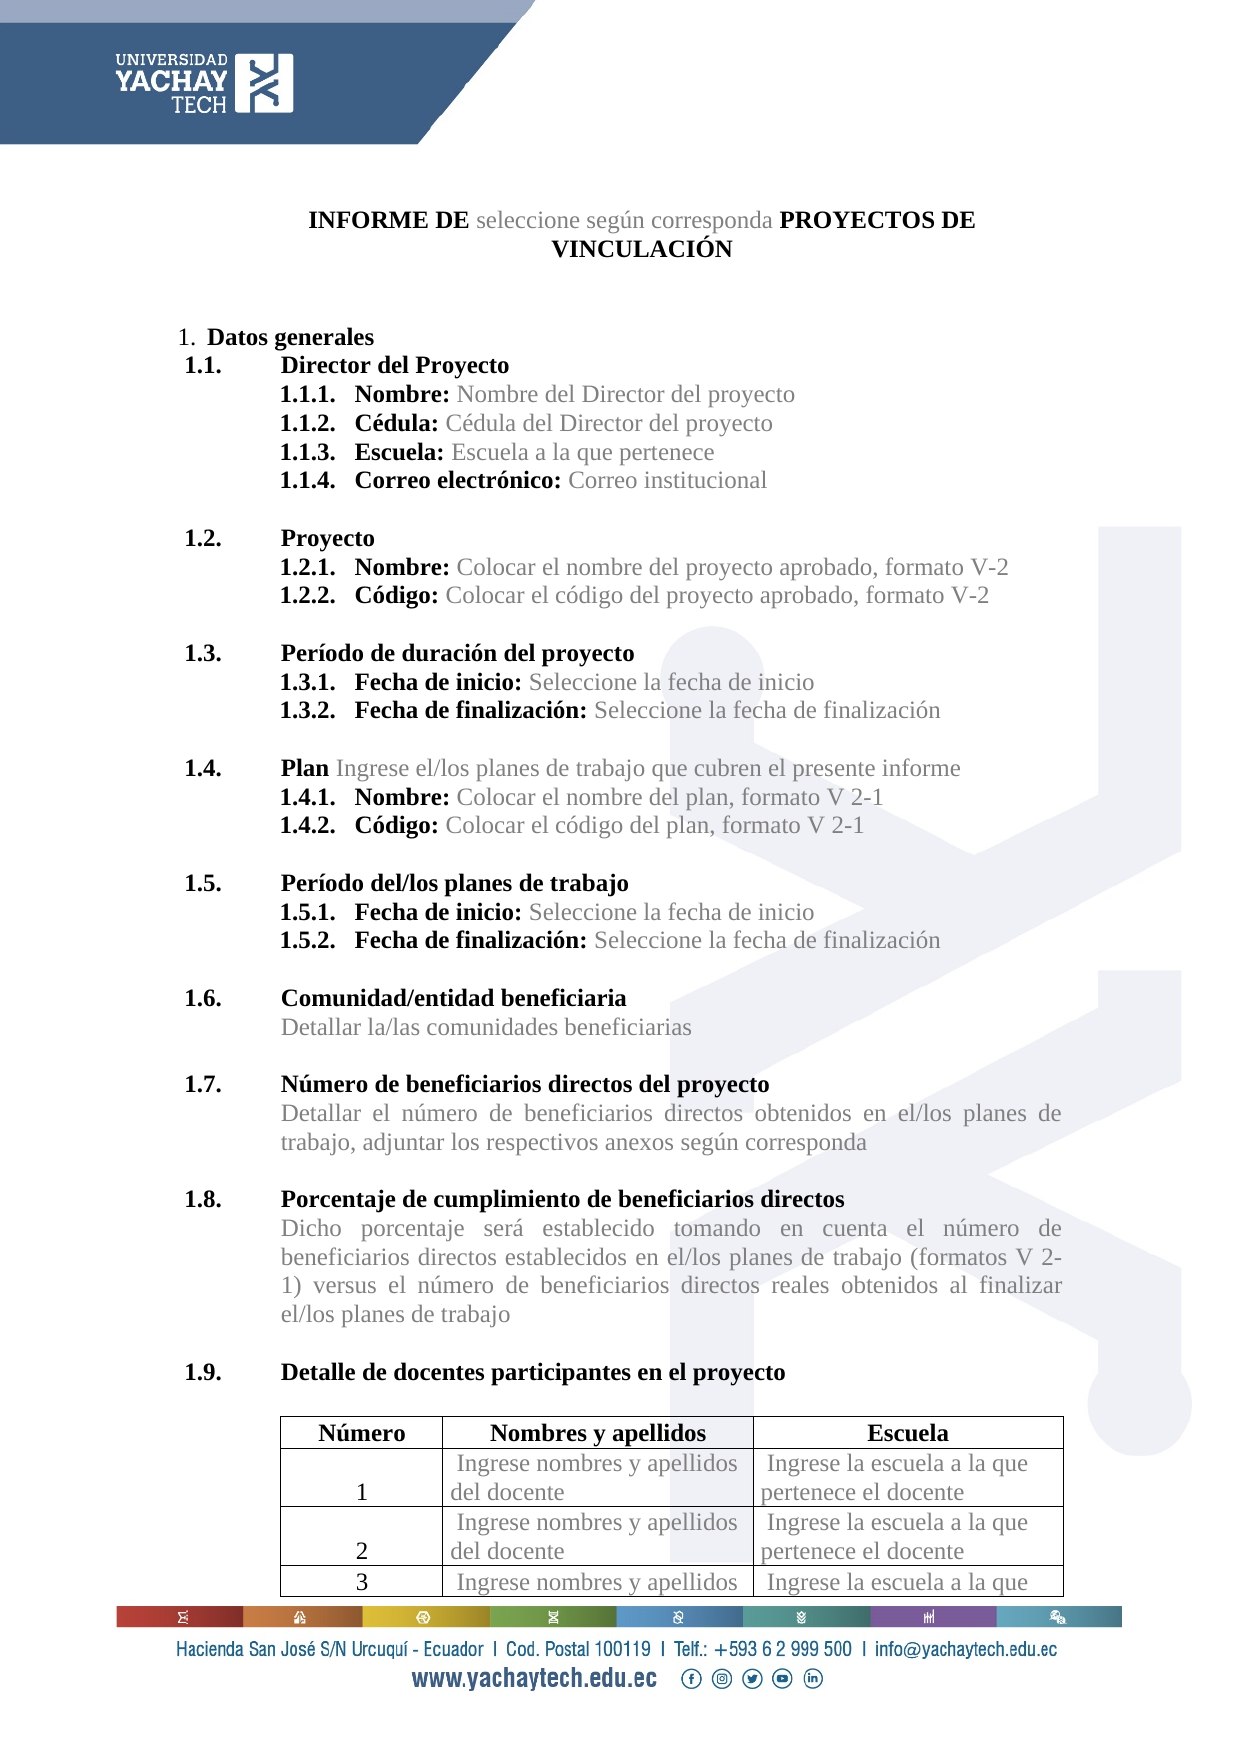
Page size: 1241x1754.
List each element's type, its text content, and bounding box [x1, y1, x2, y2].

list Detalle de docentes participantes en el proyecto [177, 1357, 1063, 1386]
list Número de beneficiarios directos del proyecto [177, 1069, 1063, 1098]
list Fecha de finalización: [279, 926, 1063, 954]
table_header Número [281, 1417, 442, 1447]
table_cell 3 [281, 1566, 442, 1596]
table_header Nombres y apellidos [443, 1417, 753, 1447]
list Cédula: [279, 408, 1063, 437]
table_cell [754, 1449, 1063, 1506]
list Porcentaje de cumplimiento de beneficiarios directos [177, 1184, 1063, 1213]
list Escuela: [279, 437, 1063, 466]
list Nombre: [279, 552, 1063, 581]
table_cell [443, 1507, 753, 1564]
list Director del Proyecto [177, 351, 1063, 379]
picture [0, 0, 1241, 1754]
list Proyecto [177, 523, 1063, 552]
list Nombre: [279, 379, 1063, 408]
list Correo electrónico: [279, 466, 1063, 494]
text INFORME DE PROYECTOS DE VINCULACIÓN [221, 205, 1063, 263]
list Código: [279, 581, 1063, 609]
list Fecha de inicio: [279, 667, 1063, 696]
list Fecha de inicio: [279, 897, 1063, 926]
list Fecha de finalización: [279, 696, 1063, 724]
list Período del/los planes de trabajo [177, 868, 1063, 897]
table_cell 1 [281, 1449, 442, 1506]
list Comunidad/entidad beneficiaria [177, 983, 1063, 1012]
table_cell 2 [281, 1507, 442, 1564]
table_cell [754, 1507, 1063, 1564]
table_cell [754, 1566, 1063, 1596]
list Plan [177, 753, 1063, 782]
list Nombre: [279, 782, 1063, 811]
list Período de duración del proyecto [177, 638, 1063, 667]
table_header Escuela [754, 1417, 1063, 1447]
list Código: [279, 811, 1063, 839]
table_cell [443, 1566, 753, 1596]
list Datos generales [177, 322, 1063, 351]
table_cell [443, 1449, 753, 1506]
